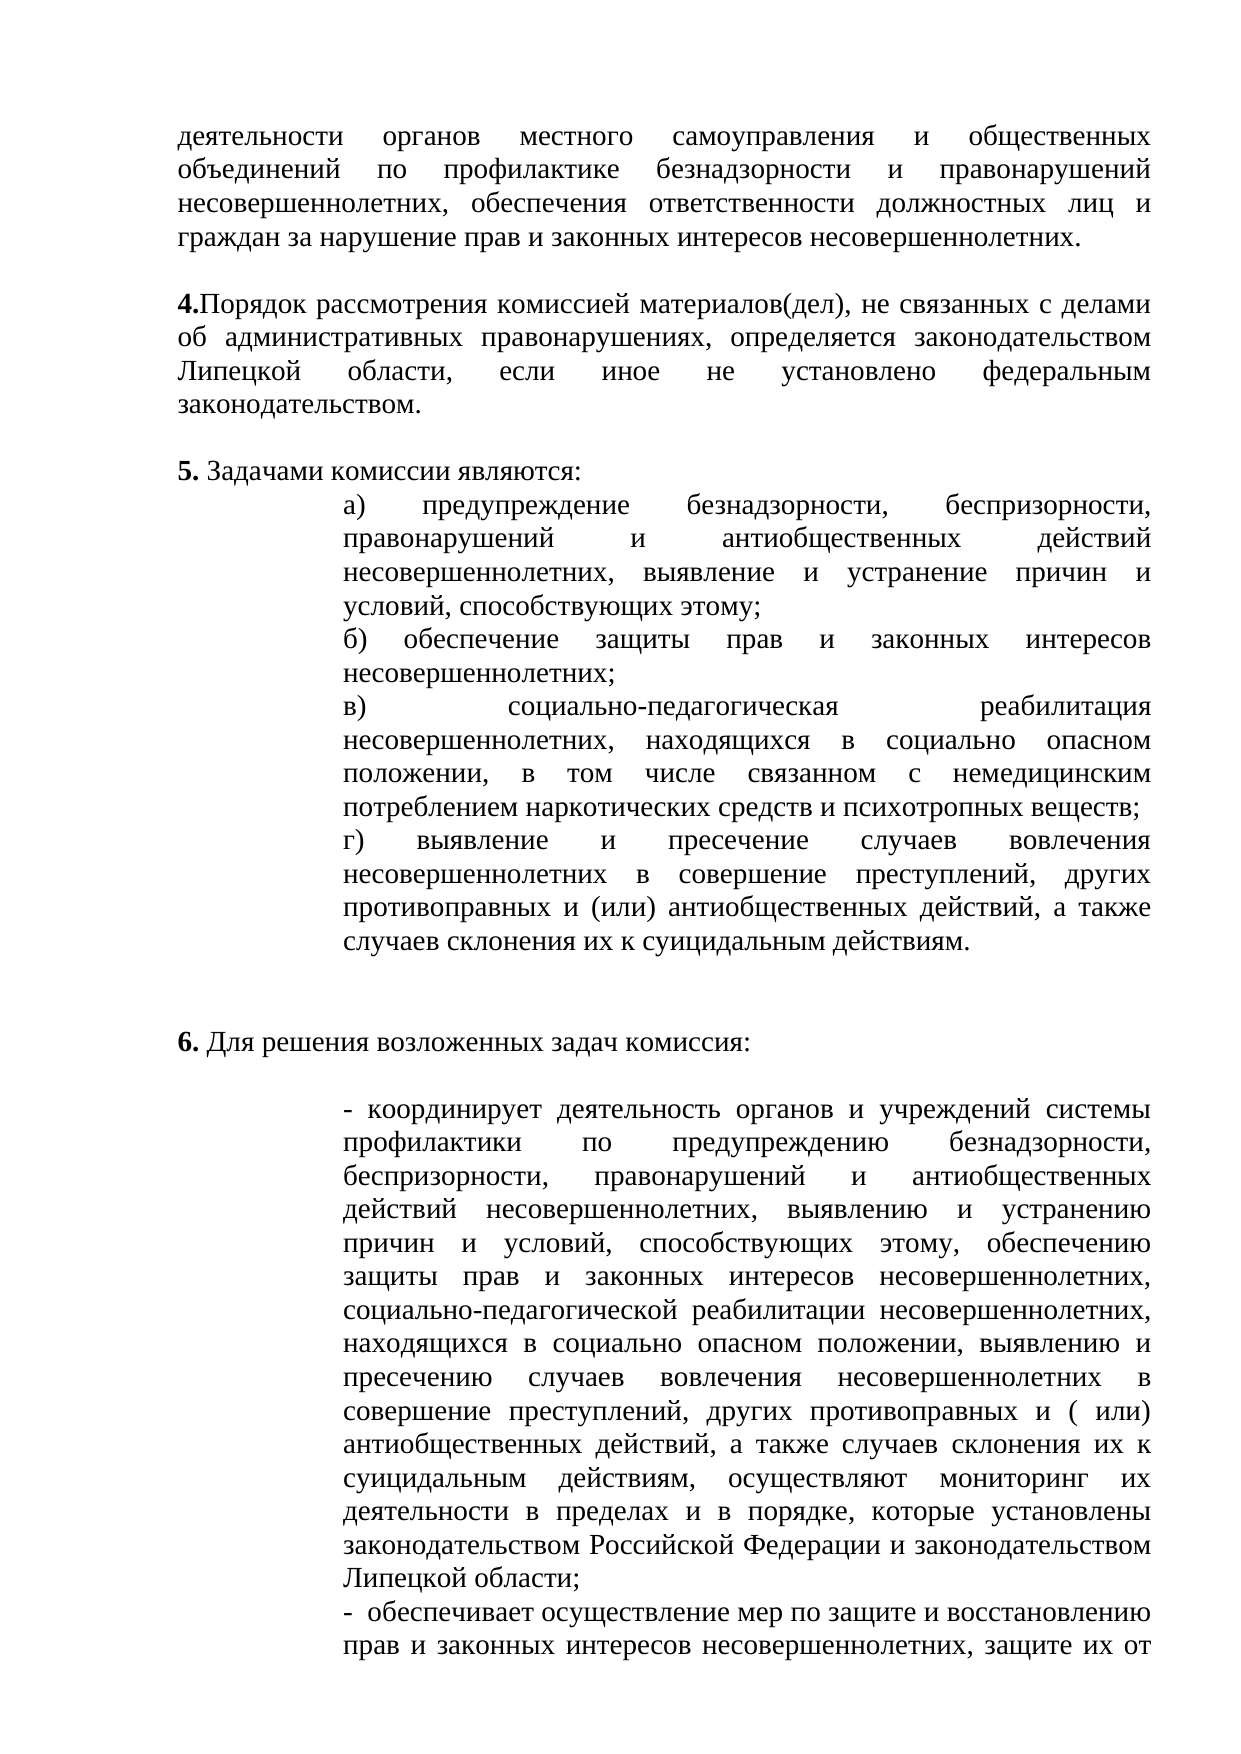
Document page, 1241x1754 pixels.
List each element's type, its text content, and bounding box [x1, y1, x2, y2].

text в) социально-педагогическая реабилитация несовершеннолетних, находящихся в социально опасном положении, в том числе связанном с немедицинским потреблением наркотических средств и психотропных веществ; [343, 688, 1152, 822]
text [177, 118, 1152, 252]
text а) предупреждение безнадзорности, беспризорности, правонарушений и антиобщественных действий несовершеннолетних, выявление и устранение причин и условий, способствующих этому; [343, 487, 1152, 621]
text б) обеспечение защиты прав и законных интересов несовершеннолетних; [343, 621, 1152, 688]
text - координирует деятельность органов и учреждений системы профилактики по предупреждению безнадзорности, беспризорности, правонарушений и антиобщественных действий несовершеннолетних, выявлению и устранению причин и условий, способствующих этому, обеспечению защиты прав и законных интересов несовершеннолетних, социально-педагогической реабилитации несовершеннолетних, находящихся в социально опасном положении, выявлению и пресечению случаев вовлечения несовершеннолетних в совершение преступлений, других противоправных и ( или) антиобщественных действий, а также случаев склонения их к суицидальным действиям, осуществляют мониторинг их деятельности в пределах и в порядке, которые установлены законодательством Российской Федерации и законодательством Липецкой области; [343, 1091, 1152, 1594]
text 5. Задачами комиссии являются: [177, 453, 1152, 487]
text г) выявление и пресечение случаев вовлечения несовершеннолетних в совершение преступлений, других противоправных и (или) антиобщественных действий, а также случаев склонения их к суицидальным действиям. [343, 822, 1152, 957]
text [343, 1594, 1152, 1661]
text 6. Для решения возложенных задач комиссия: [177, 1024, 1152, 1057]
text 4.Порядок рассмотрения комиссией материалов(дел), не связанных с делами об административных правонарушениях, определяется законодательством Липецкой области, если иное не установлено федеральным законодательством. [177, 286, 1152, 420]
